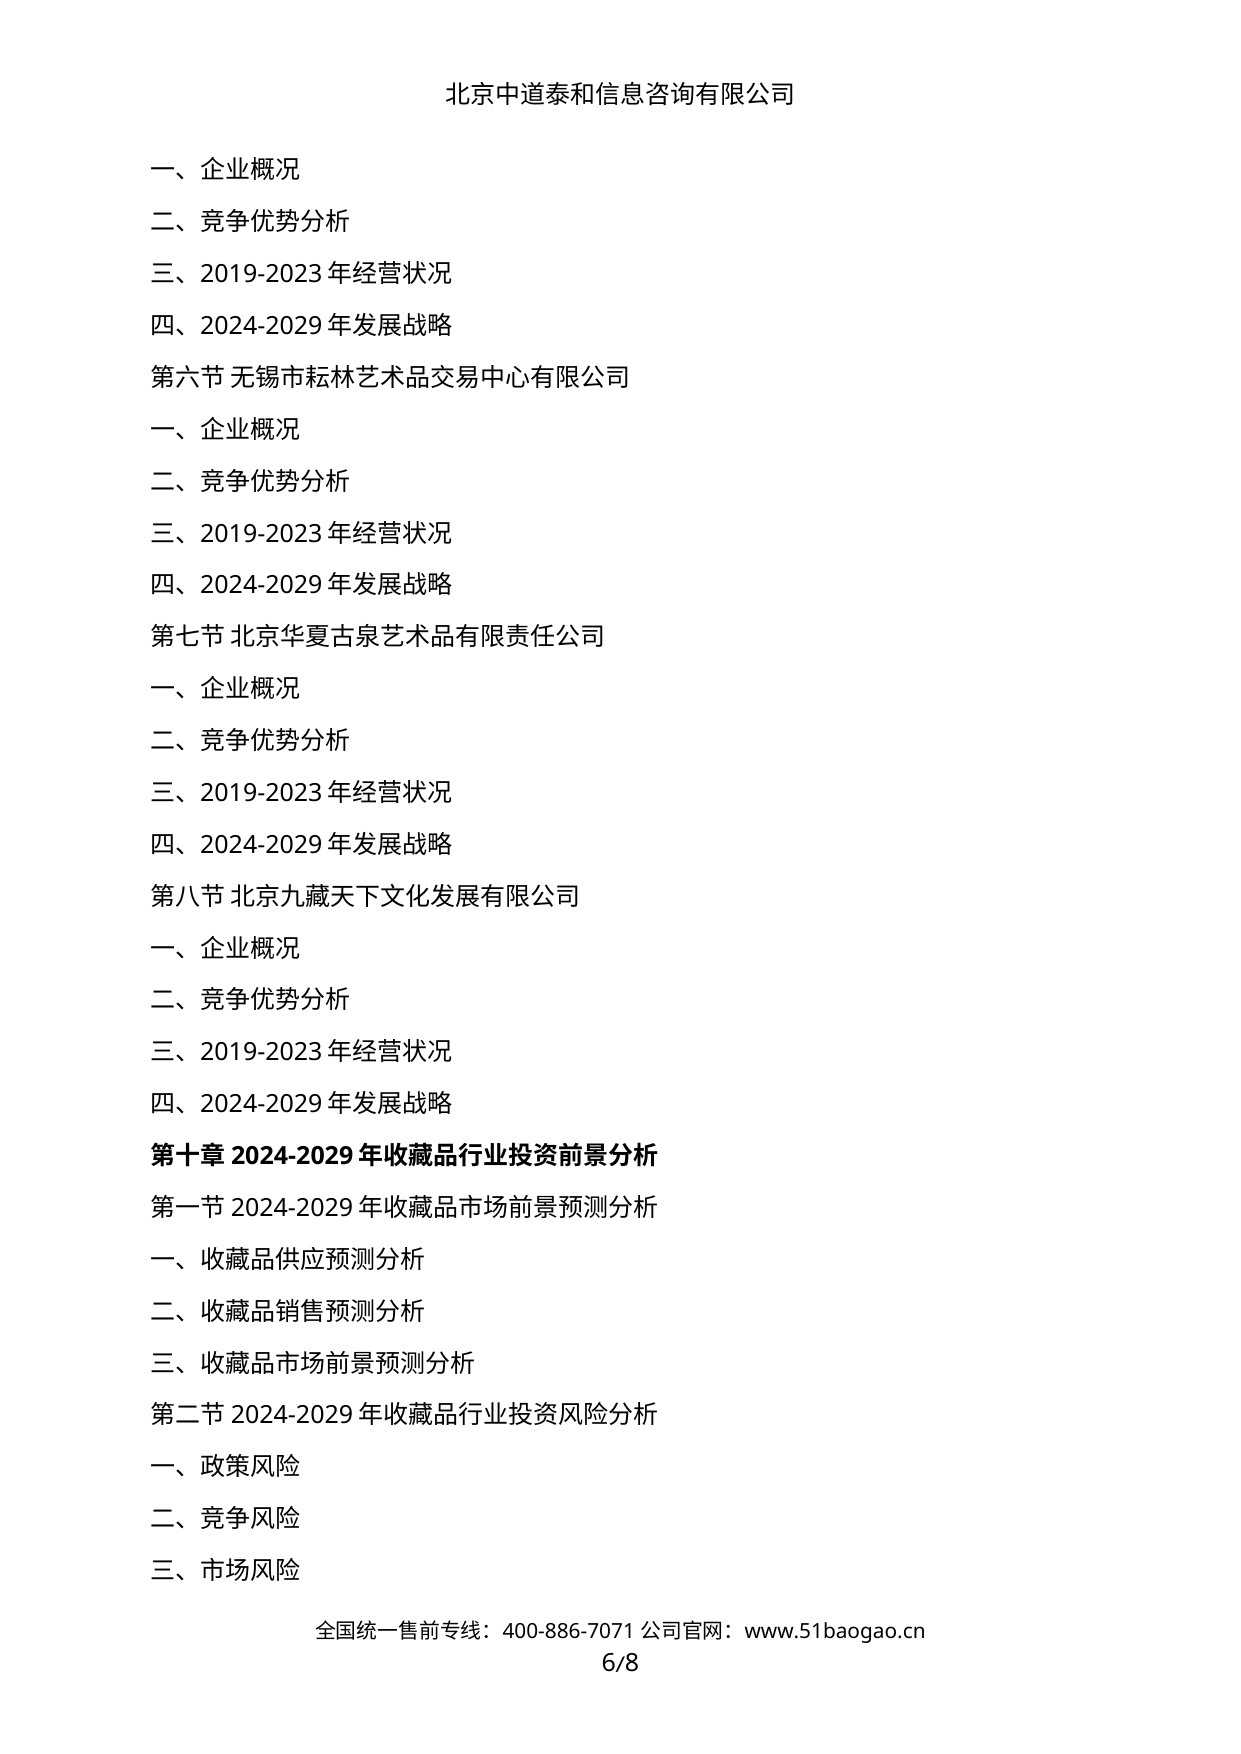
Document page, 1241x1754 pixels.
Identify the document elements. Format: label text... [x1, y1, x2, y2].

text 三、市场风险 [150, 1551, 1090, 1587]
text 第十章 2024-2029年收藏品行业投资前景分析 [150, 1136, 1090, 1172]
text 一、企业概况 [150, 150, 1090, 186]
text 二、竞争优势分析 [150, 461, 1090, 497]
text 四、2024-2029年发展战略 [150, 1084, 1090, 1120]
text 一、政策风险 [150, 1447, 1090, 1483]
text 二、竞争风险 [150, 1499, 1090, 1535]
text 第二节 2024-2029年收藏品行业投资风险分析 [150, 1395, 1090, 1431]
text 四、2024-2029年发展战略 [150, 565, 1090, 601]
text 二、竞争优势分析 [150, 202, 1090, 238]
text 三、2019-2023年经营状况 [150, 254, 1090, 290]
text 二、竞争优势分析 [150, 980, 1090, 1016]
text 三、收藏品市场前景预测分析 [150, 1343, 1090, 1379]
text 四、2024-2029年发展战略 [150, 824, 1090, 861]
text 一、企业概况 [150, 669, 1090, 705]
text 第八节 北京九藏天下文化发展有限公司 [150, 876, 1090, 912]
text 二、竞争优势分析 [150, 721, 1090, 757]
text 第七节 北京华夏古泉艺术品有限责任公司 [150, 617, 1090, 653]
text 一、企业概况 [150, 409, 1090, 446]
text 二、收藏品销售预测分析 [150, 1291, 1090, 1327]
text 一、企业概况 [150, 928, 1090, 964]
text 第一节 2024-2029年收藏品市场前景预测分析 [150, 1187, 1090, 1224]
text 三、2019-2023年经营状况 [150, 772, 1090, 809]
text 四、2024-2029年发展战略 [150, 306, 1090, 342]
text 三、2019-2023年经营状况 [150, 1032, 1090, 1068]
text 三、2019-2023年经营状况 [150, 513, 1090, 549]
text 一、收藏品供应预测分析 [150, 1239, 1090, 1276]
text 第六节 无锡市耘林艺术品交易中心有限公司 [150, 357, 1090, 394]
